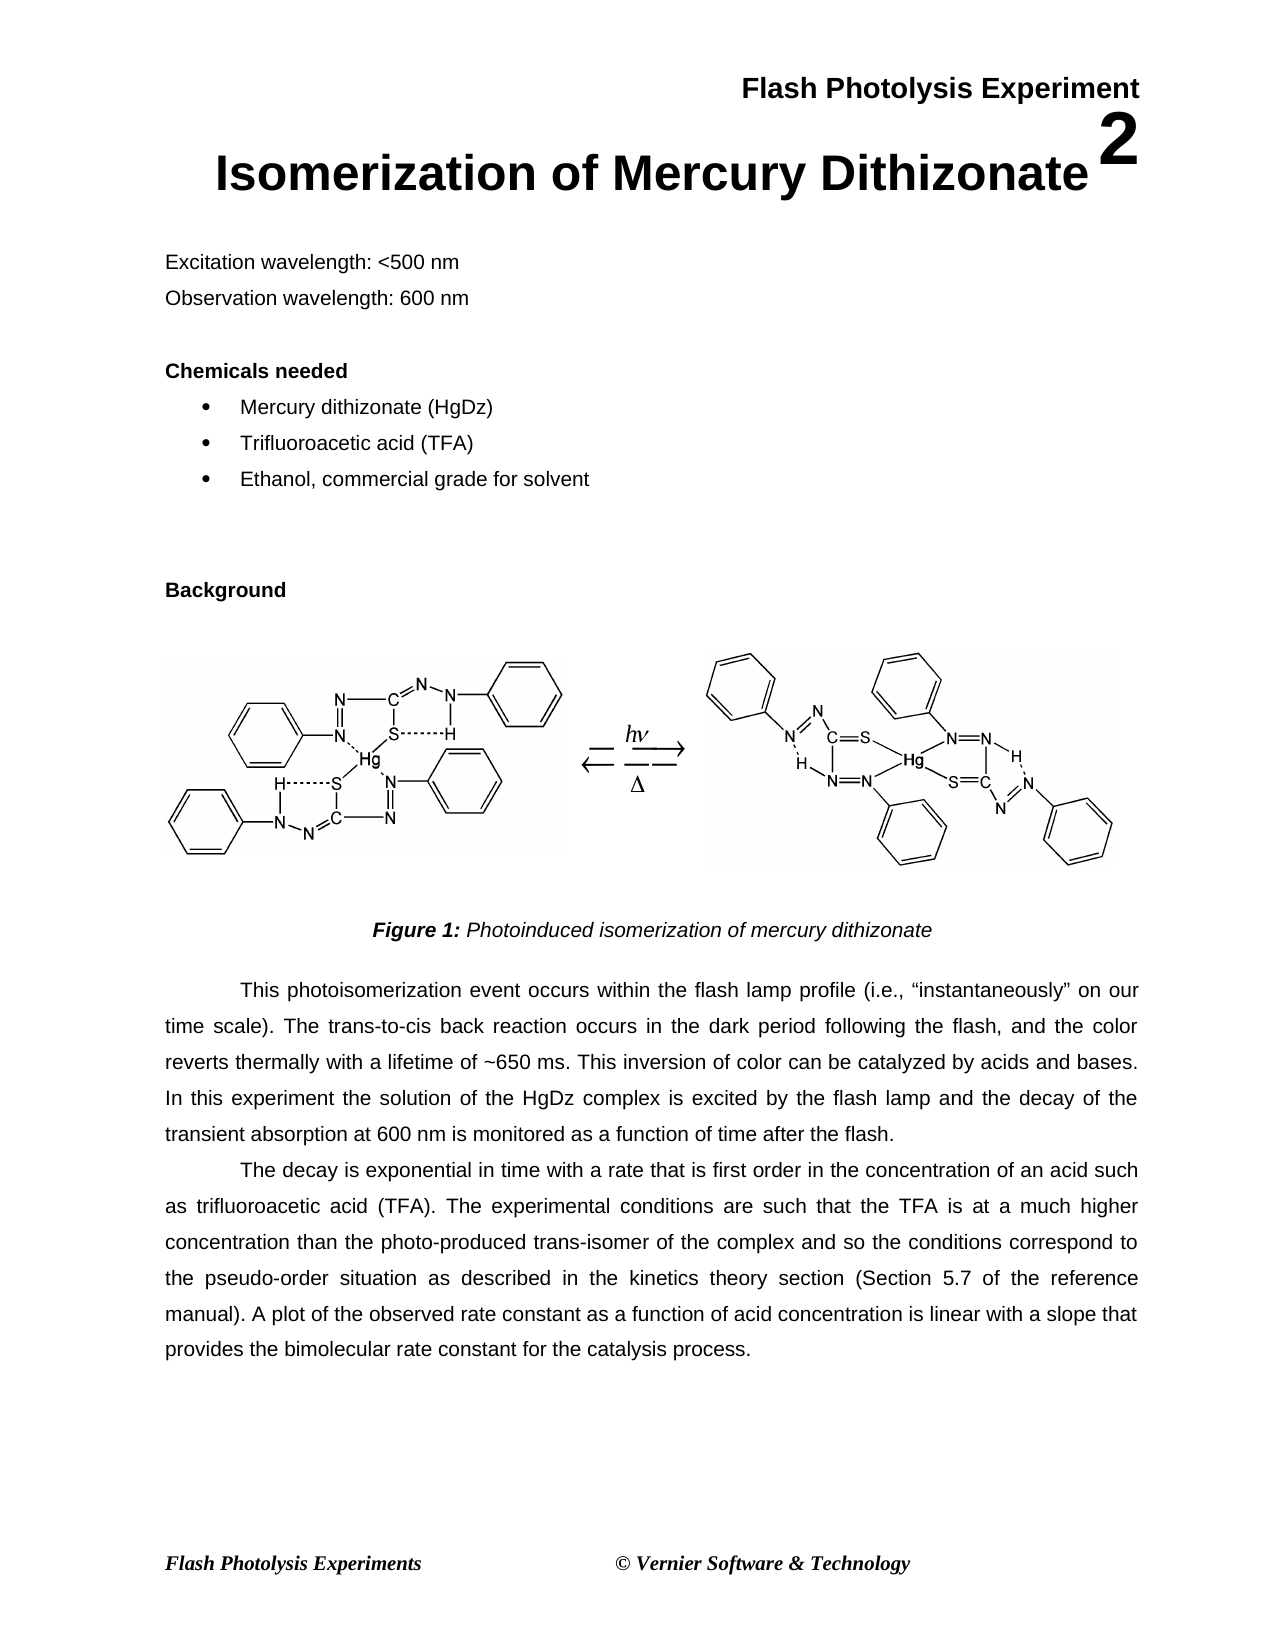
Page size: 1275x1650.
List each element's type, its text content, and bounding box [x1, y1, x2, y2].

list Trifluoroacetic acid (TFA) [202, 431, 1140, 455]
text The decay is exponential in time with a rate that is first order in the concentration of an acid such as trifluoroacetic acid (TFA). The experimental conditions are such that the TFA is at a much higher concentration than the photo-produced trans-isomer of the complex and so the conditions correspond to the pseudo-order situation as described in the kinetics theory section (Section 5.7 of the reference manual). A plot of the observed rate constant as a function of acid concentration is linear with a slope that provides the bimolecular rate constant for the catalysis process. [165, 1158, 1140, 1361]
text Figure 1: Photoinduced isomerization of mercury dithizonate [165, 918, 1140, 942]
text Observation wavelength: 600 nm [165, 286, 1140, 310]
picture [703, 650, 1115, 868]
title Isomerization of Mercury Dithizonate [165, 150, 1140, 200]
subtitle Chemicals needed [165, 361, 1140, 382]
text This photoisomerization event occurs within the flash lamp profile (i.e., “instantaneously” on our time scale). The trans-to-cis back reaction occurs in the dark period following the flash, and the color reverts thermally with a lifetime of ~650 ms. This inversion of color can be catalyzed by acids and bases. In this experiment the solution of the HgDz complex is excited by the flash lamp and the decay of the transient absorption at 600 nm is monitored as a function of time after the flash. [165, 978, 1140, 1146]
text Excitation wavelength: <500 nm [165, 250, 1140, 274]
list Mercury dithizonate (HgDz) [202, 395, 1140, 419]
list Ethanol, commercial grade for solvent [202, 467, 1140, 491]
picture [165, 659, 565, 857]
subtitle Background [165, 581, 1140, 602]
